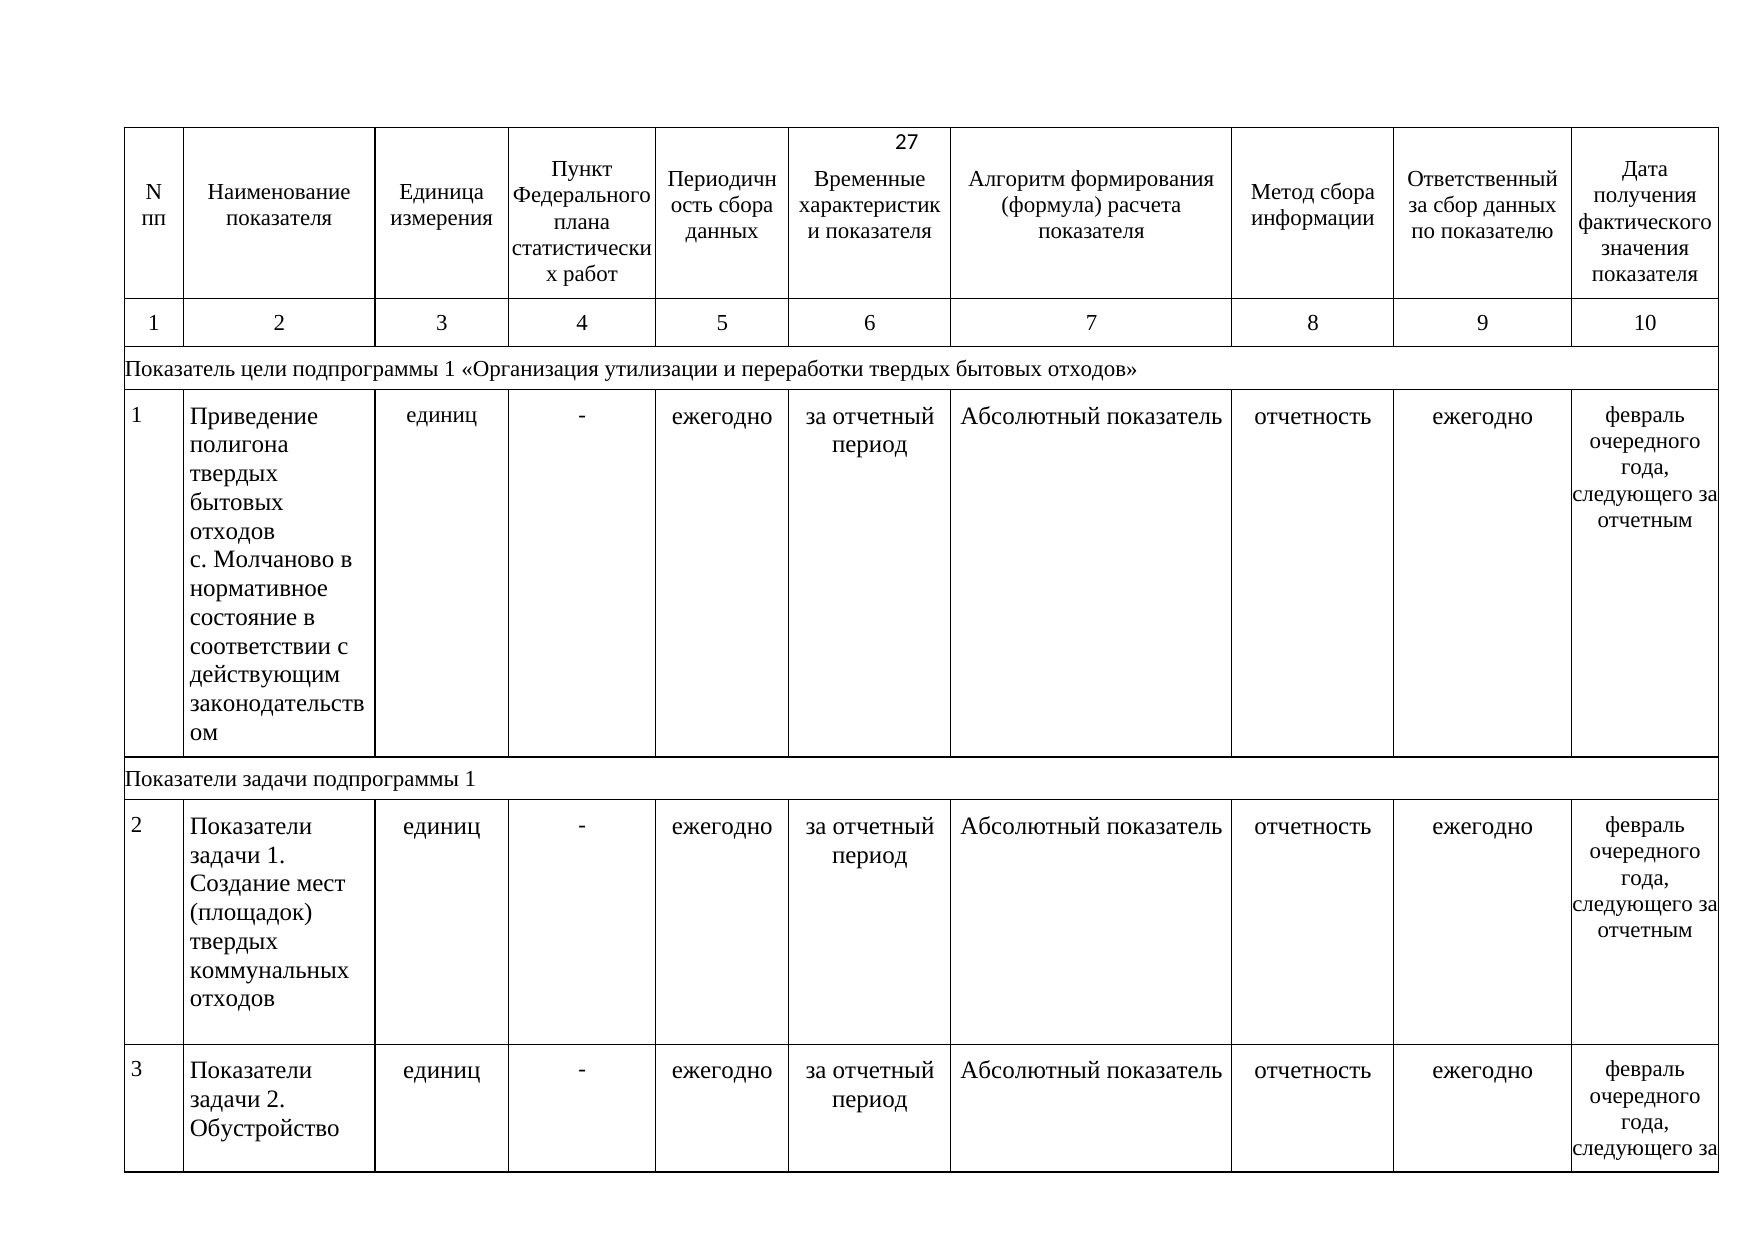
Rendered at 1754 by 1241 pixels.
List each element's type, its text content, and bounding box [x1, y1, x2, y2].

table_cell Показатели задачи 1. Создание мест (площадок) твердых коммунальных отходов [184, 800, 374, 1044]
table_cell 6 [789, 299, 950, 346]
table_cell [184, 1045, 374, 1171]
table_cell 2 [184, 299, 374, 346]
table_cell ежегодно [1394, 390, 1571, 756]
table_cell отчетность [1232, 800, 1393, 1044]
table_header Ответственный за сбор данных по показателю [1394, 128, 1571, 297]
table_header Единица измерения [376, 128, 508, 297]
table_cell 1 [125, 390, 183, 756]
table_cell отчетность [1232, 390, 1393, 756]
table_header N пп [125, 128, 183, 297]
table_cell Показатели задачи подпрограммы 1 [125, 758, 1718, 799]
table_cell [1572, 1045, 1718, 1171]
table_header Временные характеристики показателя [789, 128, 950, 297]
table_cell - [509, 800, 655, 1044]
table_cell единиц [376, 390, 508, 756]
table_cell - [509, 390, 655, 756]
table_cell Абсолютный показатель [951, 390, 1231, 756]
table_cell Абсолютный показатель [951, 800, 1231, 1044]
table_cell февраль очередного года, следующего за отчетным [1572, 390, 1718, 756]
table_cell единиц [376, 800, 508, 1044]
table_cell 2 [125, 800, 183, 1044]
table_header Периодичность сбора данных [656, 128, 788, 297]
table_cell ежегодно [1394, 800, 1571, 1044]
table_cell 7 [951, 299, 1231, 346]
table_cell за отчетный период [789, 800, 950, 1044]
table_header Дата получения фактического значения показателя [1572, 128, 1718, 297]
table_header Метод сбора информации [1232, 128, 1393, 297]
table_cell Показатель цели подпрограммы 1 «Организация утилизации и переработки твердых бытовых отходов» [125, 347, 1718, 389]
table_cell ежегодно [656, 800, 788, 1044]
table_cell ежегодно [656, 390, 788, 756]
table_cell 10 [1572, 299, 1718, 346]
table_cell 1 [125, 299, 183, 346]
table_cell за отчетный период [789, 390, 950, 756]
table_cell 5 [656, 299, 788, 346]
table_header Пункт Федерального плана статистических работ [509, 128, 655, 297]
table_cell за отчетный период [789, 1045, 950, 1171]
table_cell 3 [376, 299, 508, 346]
table_header Алгоритм формирования (формула) расчета показателя [951, 128, 1231, 297]
table_cell - [509, 1045, 655, 1171]
table_cell Приведение полигона твердых бытовых отходов с. Молчаново в нормативное состояние в соответствии с действующим законодательством [184, 390, 374, 756]
table_cell февраль очередного года, следующего за отчетным [1572, 800, 1718, 1044]
table_cell 4 [509, 299, 655, 346]
table_cell ежегодно [1394, 1045, 1571, 1171]
table_cell 9 [1394, 299, 1571, 346]
table_cell отчетность [1232, 1045, 1393, 1171]
table_cell 3 [125, 1045, 183, 1171]
table_header Наименование показателя [184, 128, 374, 297]
table_cell 8 [1232, 299, 1393, 346]
table_cell ежегодно [656, 1045, 788, 1171]
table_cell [951, 1045, 1231, 1171]
table_cell единиц [376, 1045, 508, 1171]
